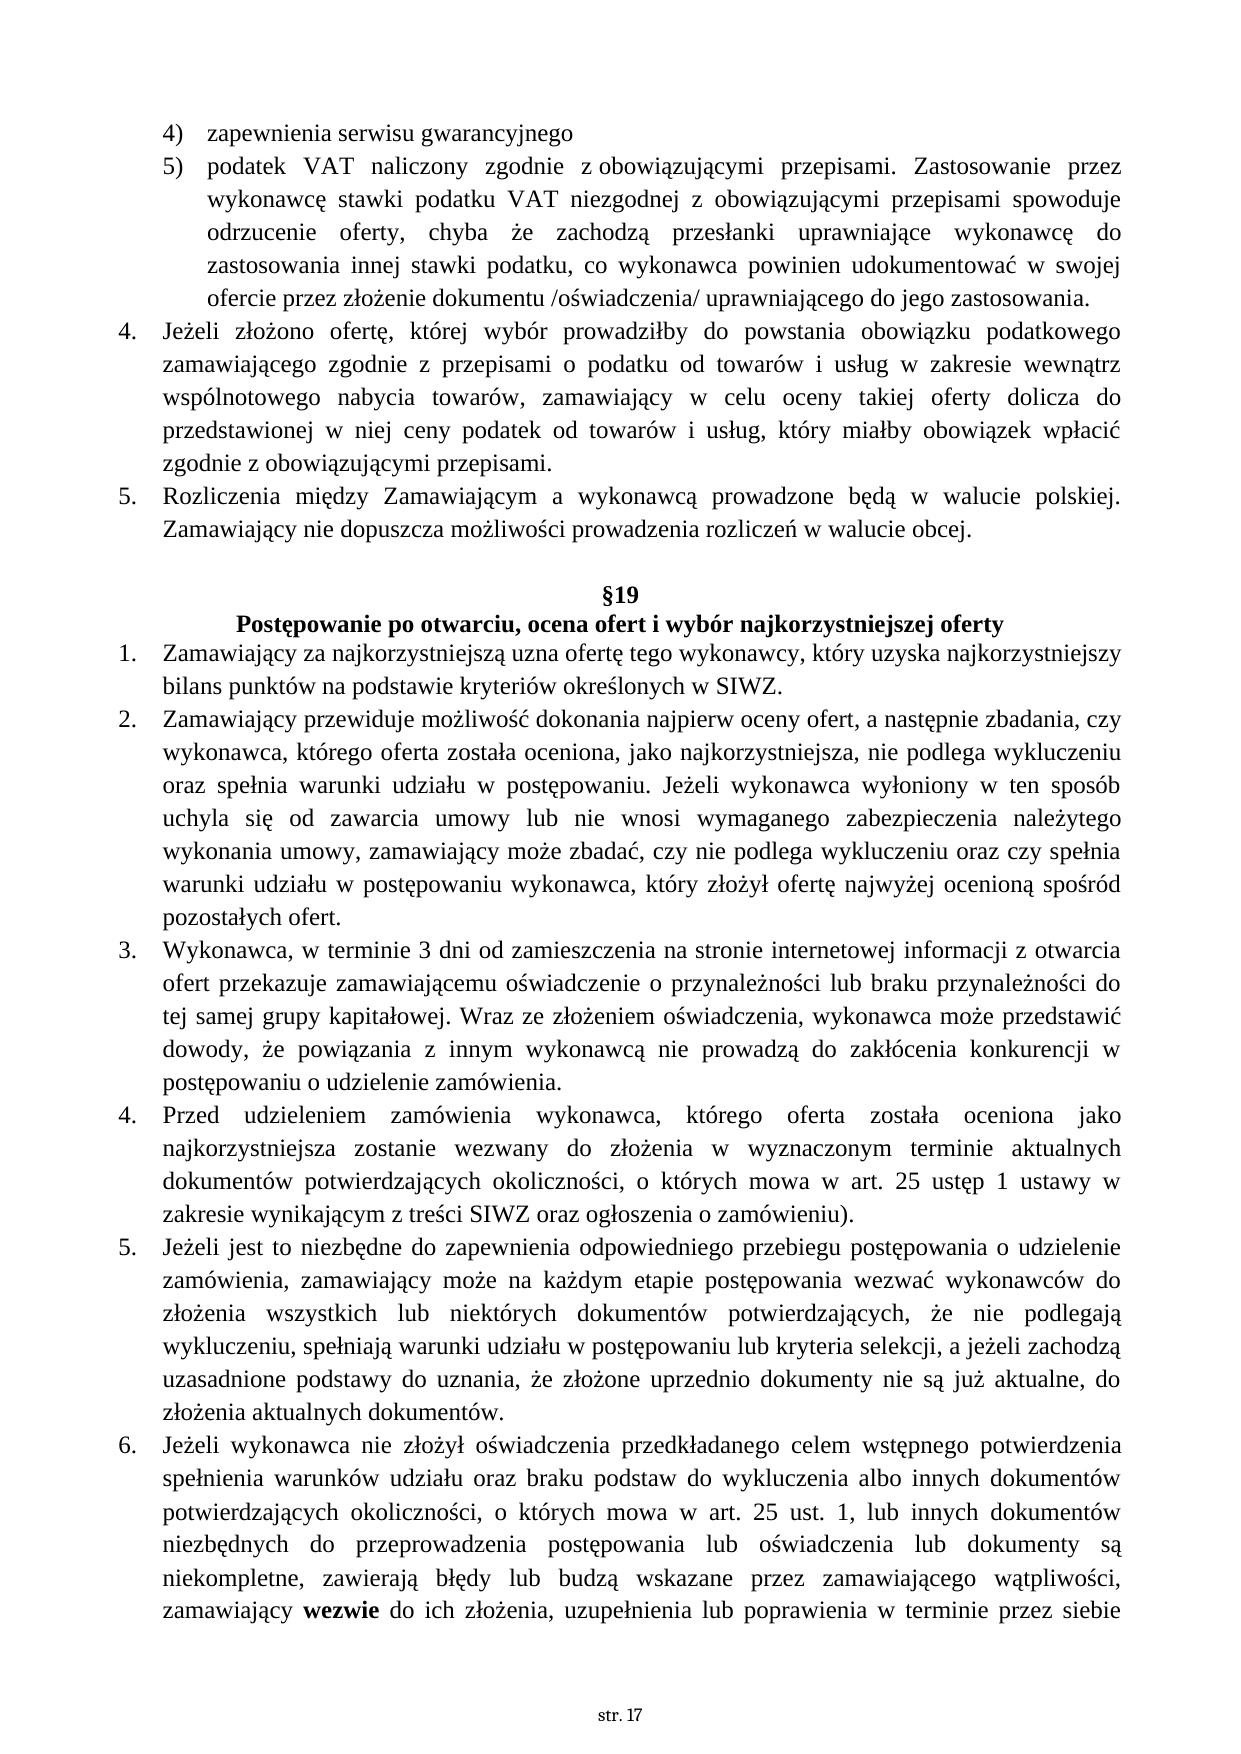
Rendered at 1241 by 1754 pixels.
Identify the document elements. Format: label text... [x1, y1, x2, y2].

list Jeżeli złożono ofertę, której wybór prowadziłby do powstania obowiązku podatkowego zamawiającego zgodnie z przepisami o podatku od towarów i usług w zakresie wewnątrz wspólnotowego nabycia towarów, zamawiający w celu oceny takiej oferty dolicza do przedstawionej w niej ceny podatek od towarów i usług, który miałby obowiązek wpłacić zgodnie z obowiązującymi przepisami. [118, 316, 1122, 477]
list Wykonawca, w terminie 3 dni od zamieszczenia na stronie internetowej informacji z otwarcia ofert przekazuje zamawiającemu oświadczenie o przynależności lub braku przynależności do tej samej grupy kapitałowej. Wraz ze złożeniem oświadczenia, wykonawca może przedstawić dowody, że powiązania z innym wykonawcą nie prowadzą do zakłócenia konkurencji w postępowaniu o udzielenie zamówienia. [118, 935, 1122, 1096]
list Jeżeli jest to niezbędne do zapewnienia odpowiedniego przebiegu postępowania o udzielenie zamówienia, zamawiający może na każdym etapie postępowania wezwać wykonawców do złożenia wszystkich lub niektórych dokumentów potwierdzających, że nie podlegają wykluczeniu, spełniają warunki udziału w postępowaniu lub kryteria selekcji, a jeżeli zachodzą uzasadnione podstawy do uznania, że złożone uprzednio dokumenty nie są już aktualne, do złożenia aktualnych dokumentów. [118, 1232, 1122, 1426]
list Zamawiający przewiduje możliwość dokonania najpierw oceny ofert, a następnie zbadania, czy wykonawca, którego oferta została oceniona, jako najkorzystniejsza, nie podlega wykluczeniu oraz spełnia warunki udziału w postępowaniu. Jeżeli wykonawca wyłoniony w ten sposób uchyla się od zawarcia umowy lub nie wnosi wymaganego zabezpieczenia należytego wykonania umowy, zamawiający może zbadać, czy nie podlega wykluczeniu oraz czy spełnia warunki udziału w postępowaniu wykonawca, który złożył ofertę najwyżej ocenioną spośród pozostałych ofert. [118, 704, 1122, 931]
list podatek VAT naliczony zgodnie z obowiązującymi przepisami. Zastosowanie przez wykonawcę stawki podatku VAT niezgodnej z obowiązującymi przepisami spowoduje odrzucenie oferty, chyba że zachodzą przesłanki uprawniające wykonawcę do zastosowania innej stawki podatku, co wykonawca powinien udokumentować w swojej ofercie przez złożenie dokumentu /oświadczenia/ uprawniającego do jego zastosowania. [162, 151, 1122, 312]
list zapewnienia serwisu gwarancyjnego [162, 118, 1122, 147]
list Przed udzieleniem zamówienia wykonawca, którego oferta została oceniona jako najkorzystniejsza zostanie wezwany do złożenia w wyznaczonym terminie aktualnych dokumentów potwierdzających okoliczności, o których mowa w art. 25 ustęp 1 ustawy w zakresie wynikającym z treści SIWZ oraz ogłoszenia o zamówieniu). [118, 1100, 1122, 1228]
list Rozliczenia między Zamawiającym a wykonawcą prowadzone będą w walucie polskiej. Zamawiający nie dopuszcza możliwości prowadzenia rozliczeń w walucie obcej. [118, 481, 1122, 543]
list Zamawiający za najkorzystniejszą uzna ofertę tego wykonawcy, który uzyska najkorzystniejszy bilans punktów na podstawie kryteriów określonych w SIWZ. [118, 638, 1122, 700]
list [118, 1431, 1122, 1624]
subtitle Postępowanie po otwarciu, ocena ofert i wybór najkorzystniejszej oferty [118, 609, 1122, 638]
